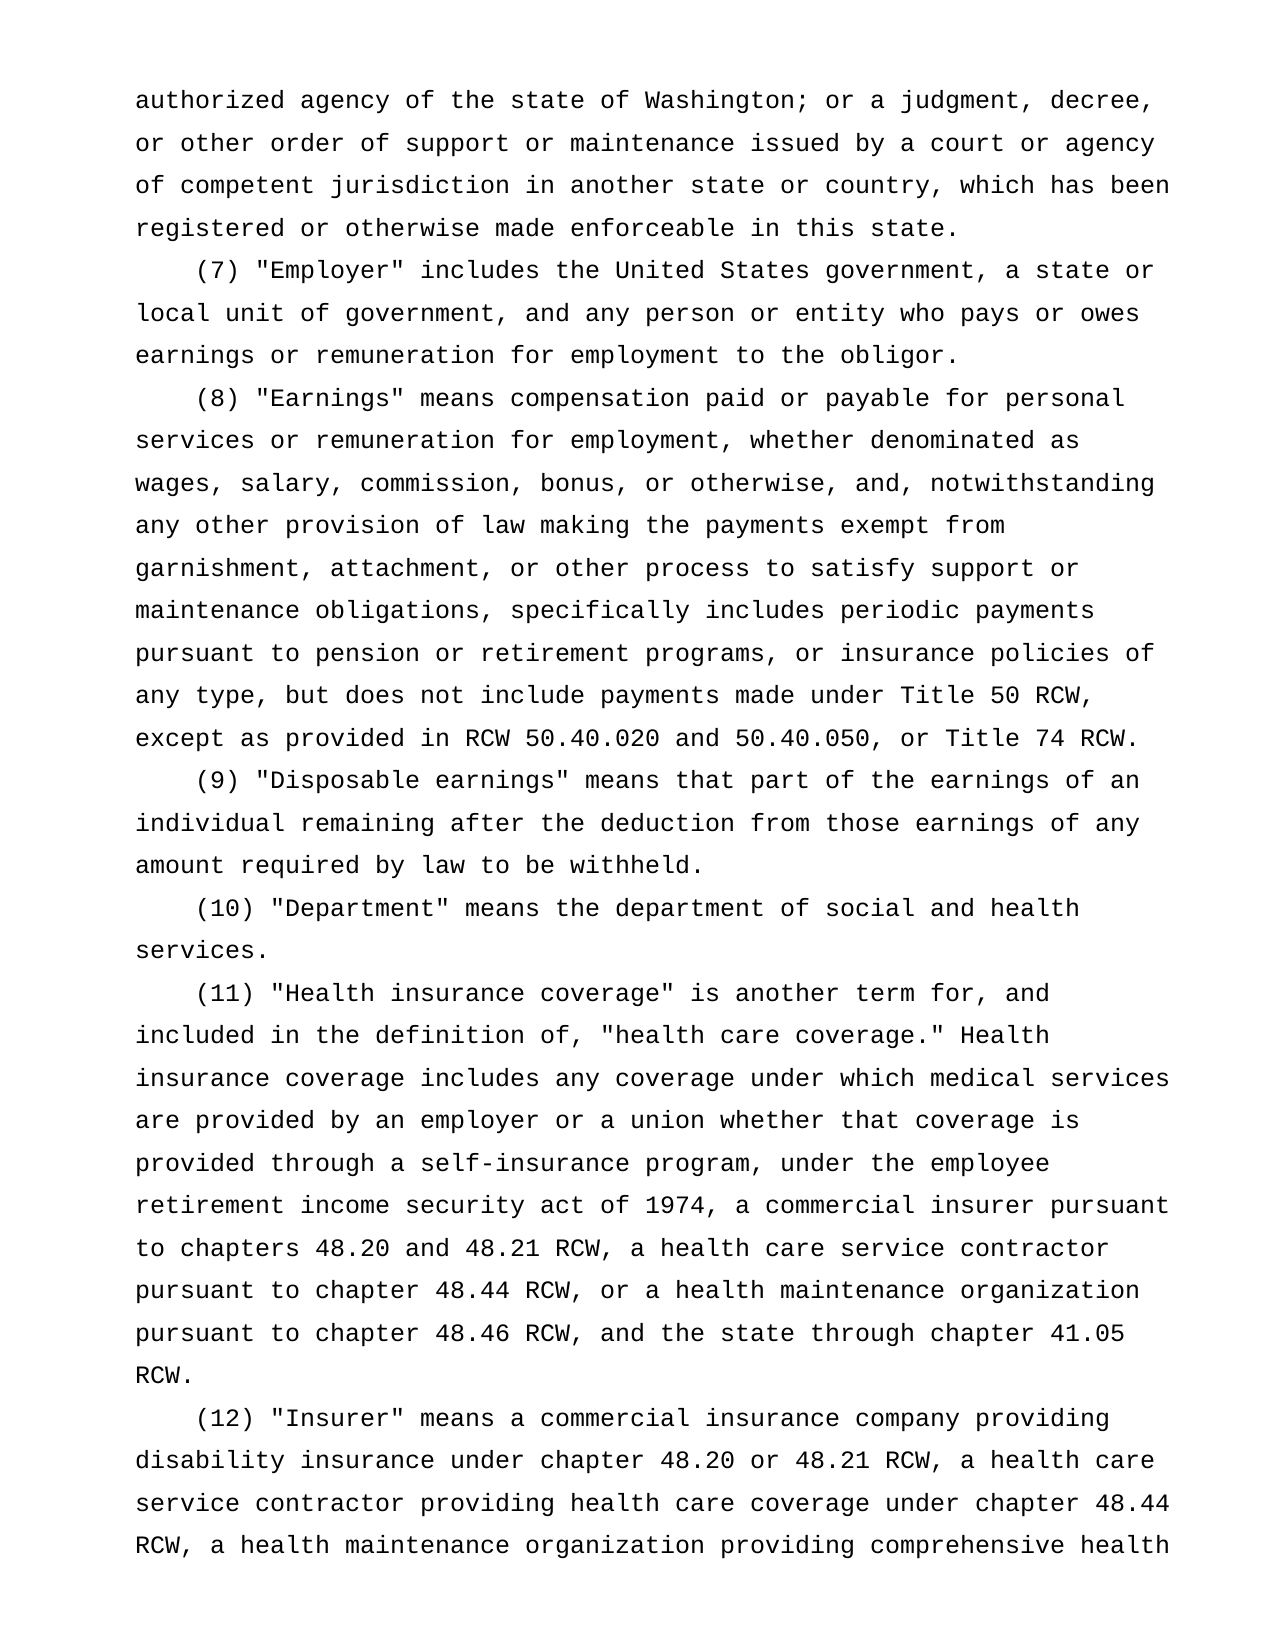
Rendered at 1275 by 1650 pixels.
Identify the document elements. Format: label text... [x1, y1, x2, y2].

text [135, 1392, 1170, 1562]
text (7) "Employer" includes the United States government, a state or local unit of government, and any person or entity who pays or owes earnings or remuneration for employment to the obligor. [135, 245, 1170, 372]
text (9) "Disposable earnings" means that part of the earnings of an individual remaining after the deduction from those earnings of any amount required by law to be withheld. [135, 755, 1170, 882]
text (8) "Earnings" means compensation paid or payable for personal services or remuneration for employment, whether denominated as wages, salary, commission, bonus, or otherwise, and, notwithstanding any other provision of law making the payments exempt from garnishment, attachment, or other process to satisfy support or maintenance obligations, specifically includes periodic payments pursuant to pension or retirement programs, or insurance policies of any type, but does not include payments made under Title 50 RCW, except as provided in RCW 50.40.020 and 50.40.050, or Title 74 RCW. [135, 372, 1170, 755]
text (11) "Health insurance coverage" is another term for, and included in the definition of, "health care coverage." Health insurance coverage includes any coverage under which medical services are provided by an employer or a union whether that coverage is provided through a self-insurance program, under the employee retirement income security act of 1974, a commercial insurer pursuant to chapters 48.20 and 48.21 RCW, a health care service contractor pursuant to chapter 48.44 RCW, or a health maintenance organization pursuant to chapter 48.46 RCW, and the state through chapter 41.05 RCW. [135, 967, 1170, 1392]
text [135, 75, 1170, 245]
text (10) "Department" means the department of social and health services. [135, 882, 1170, 967]
